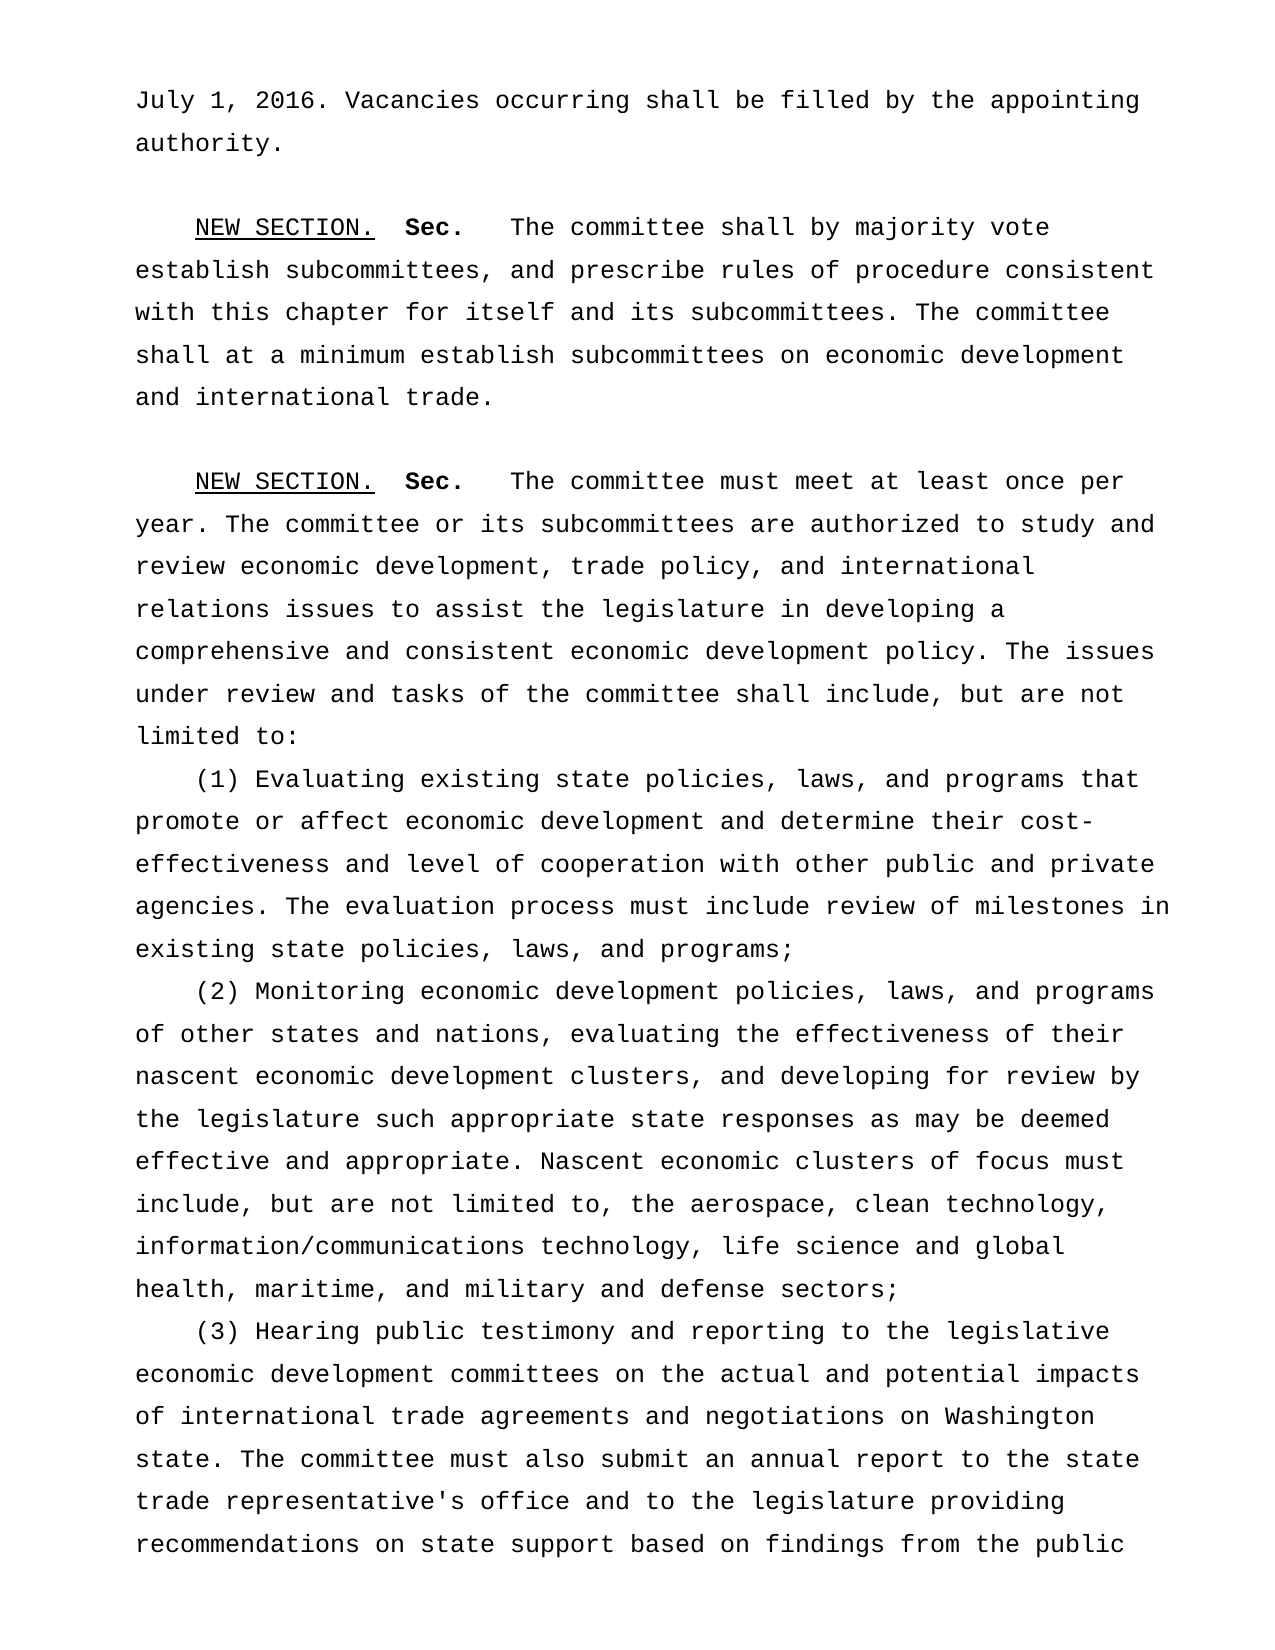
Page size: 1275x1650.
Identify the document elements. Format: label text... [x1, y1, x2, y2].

text (1) Evaluating existing state policies, laws, and programs that promote or affect economic development and determine their cost-effectiveness and level of cooperation with other public and private agencies. The evaluation process must include review of milestones in existing state policies, laws, and programs; [135, 753, 1170, 966]
text NEW SECTION. Sec. The committee must meet at least once per year. The committee or its subcommittees are authorized to study and review economic development, trade policy, and international relations issues to assist the legislature in developing a comprehensive and consistent economic development policy. The issues under review and tasks of the committee shall include, but are not limited to: [135, 456, 1170, 753]
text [135, 1306, 1170, 1561]
text (2) Monitoring economic development policies, laws, and programs of other states and nations, evaluating the effectiveness of their nascent economic development clusters, and developing for review by the legislature such appropriate state responses as may be deemed effective and appropriate. Nascent economic clusters of focus must include, but are not limited to, the aerospace, clean technology, information/communications technology, life science and global health, maritime, and military and defense sectors; [135, 966, 1170, 1306]
text NEW SECTION. Sec. The committee shall by majority vote establish subcommittees, and prescribe rules of procedure consistent with this chapter for itself and its subcommittees. The committee shall at a minimum establish subcommittees on economic development and international trade. [135, 202, 1170, 414]
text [135, 75, 1170, 160]
